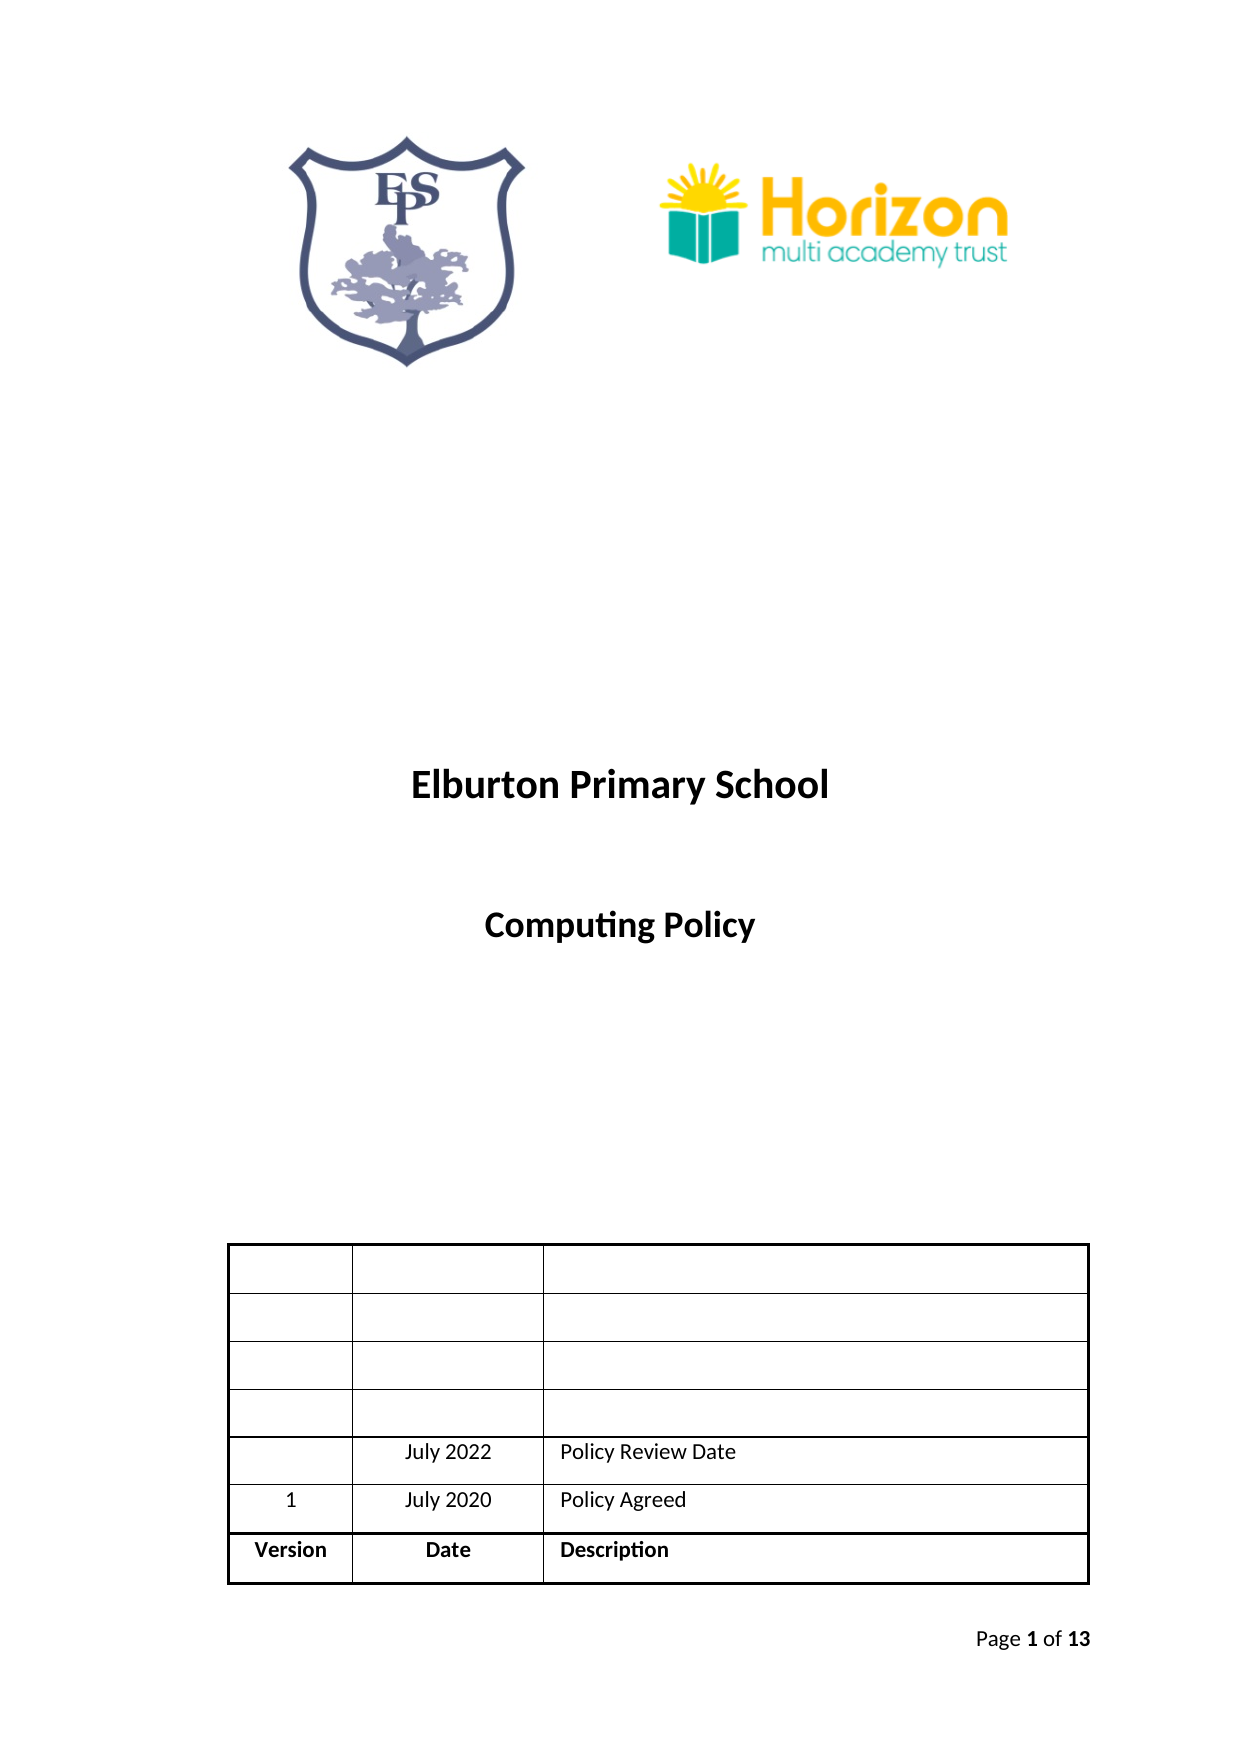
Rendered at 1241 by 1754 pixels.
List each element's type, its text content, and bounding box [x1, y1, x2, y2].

table_cell Policy Review Date [544, 1438, 1087, 1484]
table_cell [544, 1390, 1087, 1436]
picture [601, 141, 1074, 288]
text Computing Policy [150, 901, 1090, 947]
text Elburton Primary School [150, 758, 1090, 809]
table_cell [230, 1438, 352, 1484]
table_cell Description [544, 1535, 1087, 1582]
table_cell Version [230, 1535, 352, 1582]
table_cell [353, 1342, 543, 1389]
table_header [353, 1246, 543, 1293]
table_cell Date [353, 1535, 543, 1582]
table_cell [230, 1390, 352, 1436]
table_cell July 2022 [353, 1438, 543, 1484]
table_cell [230, 1342, 352, 1389]
table_cell 1 [230, 1485, 352, 1532]
table_header [230, 1246, 352, 1293]
picture [273, 132, 540, 372]
table_cell [544, 1294, 1087, 1341]
table_cell [544, 1342, 1087, 1389]
table_cell [353, 1390, 543, 1436]
table_cell Policy Agreed [544, 1485, 1087, 1532]
table_cell [353, 1294, 543, 1341]
table_cell [230, 1294, 352, 1341]
table_header [544, 1246, 1087, 1293]
table_cell July 2020 [353, 1485, 543, 1532]
